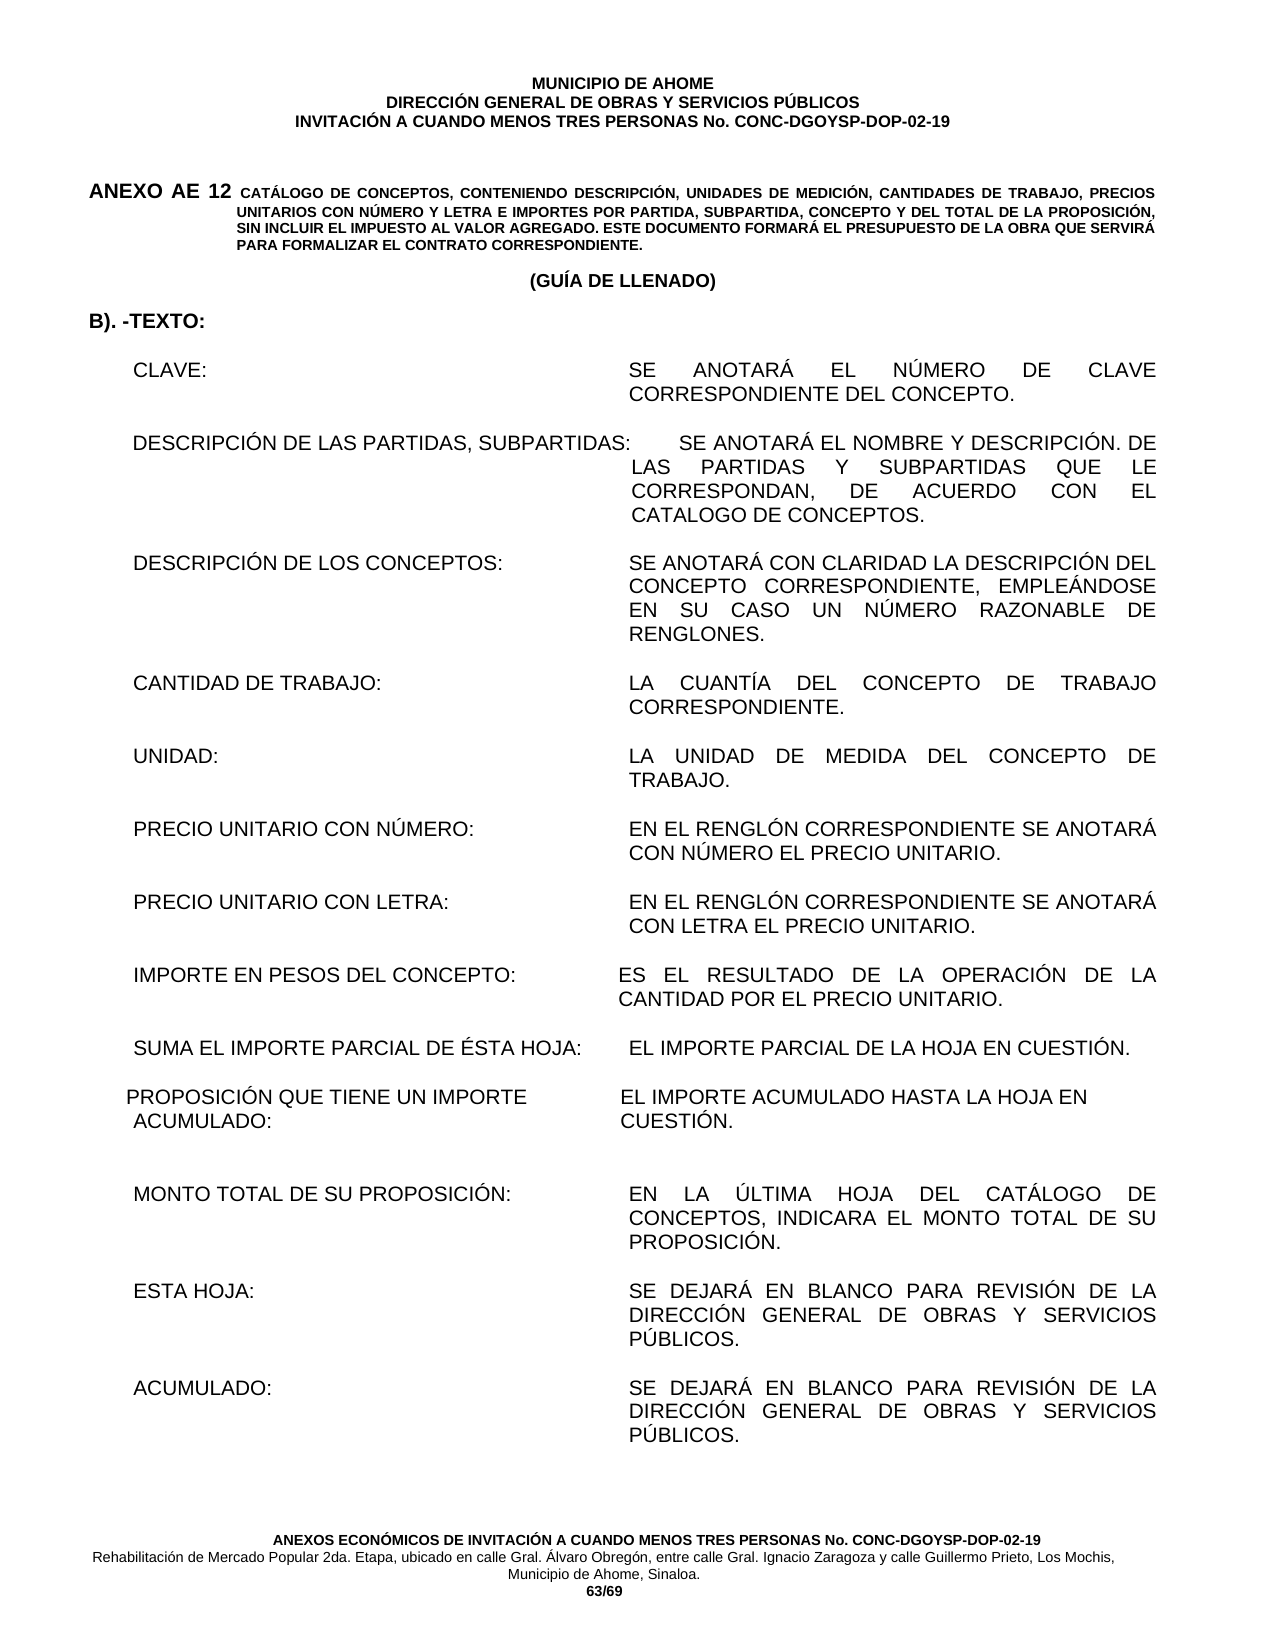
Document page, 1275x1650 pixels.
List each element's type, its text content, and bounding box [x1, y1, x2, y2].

text MONTO TOTAL DE SU PROPOSICIÓN: EN LA ÚLTIMA HOJA DEL CATÁLOGO DE CONCEPTOS, INDICARA EL MONTO TOTAL DE SU PROPOSICIÓN. [133, 1182, 1157, 1253]
text B). -TEXTO: [89, 309, 1157, 333]
text PRECIO UNITARIO CON LETRA: EN EL RENGLÓN CORRESPONDIENTE SE ANOTARÁ CON LETRA EL PRECIO UNITARIO. [133, 890, 1157, 938]
text SUMA EL IMPORTE PARCIAL DE ÉSTA HOJA: EL IMPORTE PARCIAL DE LA HOJA EN CUESTIÓN. [133, 1036, 1157, 1060]
text PROPOSICIÓN QUE TIENE UN IMPORTE EL IMPORTE ACUMULADO HASTA LA HOJA EN [126, 1085, 1157, 1109]
text PRECIO UNITARIO CON NÚMERO: EN EL RENGLÓN CORRESPONDIENTE SE ANOTARÁ CON NÚMERO EL PRECIO UNITARIO. [133, 817, 1157, 865]
text CANTIDAD DE TRABAJO: LA CUANTÍA DEL CONCEPTO DE TRABAJO CORRESPONDIENTE. [133, 671, 1157, 719]
text DESCRIPCIÓN DE LOS CONCEPTOS: SE ANOTARÁ CON CLARIDAD LA DESCRIPCIÓN DEL CONCEPTO CORRESPONDIENTE, EMPLEÁNDOSE EN SU CASO UN NÚMERO RAZONABLE DE RENGLONES. [133, 550, 1157, 646]
text CLAVE: SE ANOTARÁ EL NÚMERO DE CLAVE CORRESPONDIENTE DEL CONCEPTO. [133, 358, 1157, 406]
text UNIDAD: LA UNIDAD DE MEDIDA DEL CONCEPTO DE TRABAJO. [133, 744, 1157, 792]
text ESTA HOJA: SE DEJARÁ EN BLANCO PARA REVISIÓN DE LA DIRECCIÓN GENERAL DE OBRAS Y SERVICIOS PÚBLICOS. [133, 1278, 1157, 1350]
text IMPORTE EN PESOS DEL CONCEPTO: ES EL RESULTADO DE LA OPERACIÓN DE LA CANTIDAD POR EL PRECIO UNITARIO. [133, 963, 1157, 1011]
text ACUMULADO: SE DEJARÁ EN BLANCO PARA REVISIÓN DE LA DIRECCIÓN GENERAL DE OBRAS Y SERVICIOS PÚBLICOS. [133, 1375, 1157, 1447]
text ACUMULADO: CUESTIÓN. [133, 1109, 1157, 1133]
text DESCRIPCIÓN DE LAS PARTIDAS, SUBPARTIDAS: SE ANOTARÁ EL NOMBRE Y DESCRIPCIÓN. DE LAS PARTIDAS Y SUBPARTIDAS QUE LE CORRESPONDAN, DE ACUERDO CON EL CATALOGO DE CONCEPTOS. [132, 431, 1157, 526]
